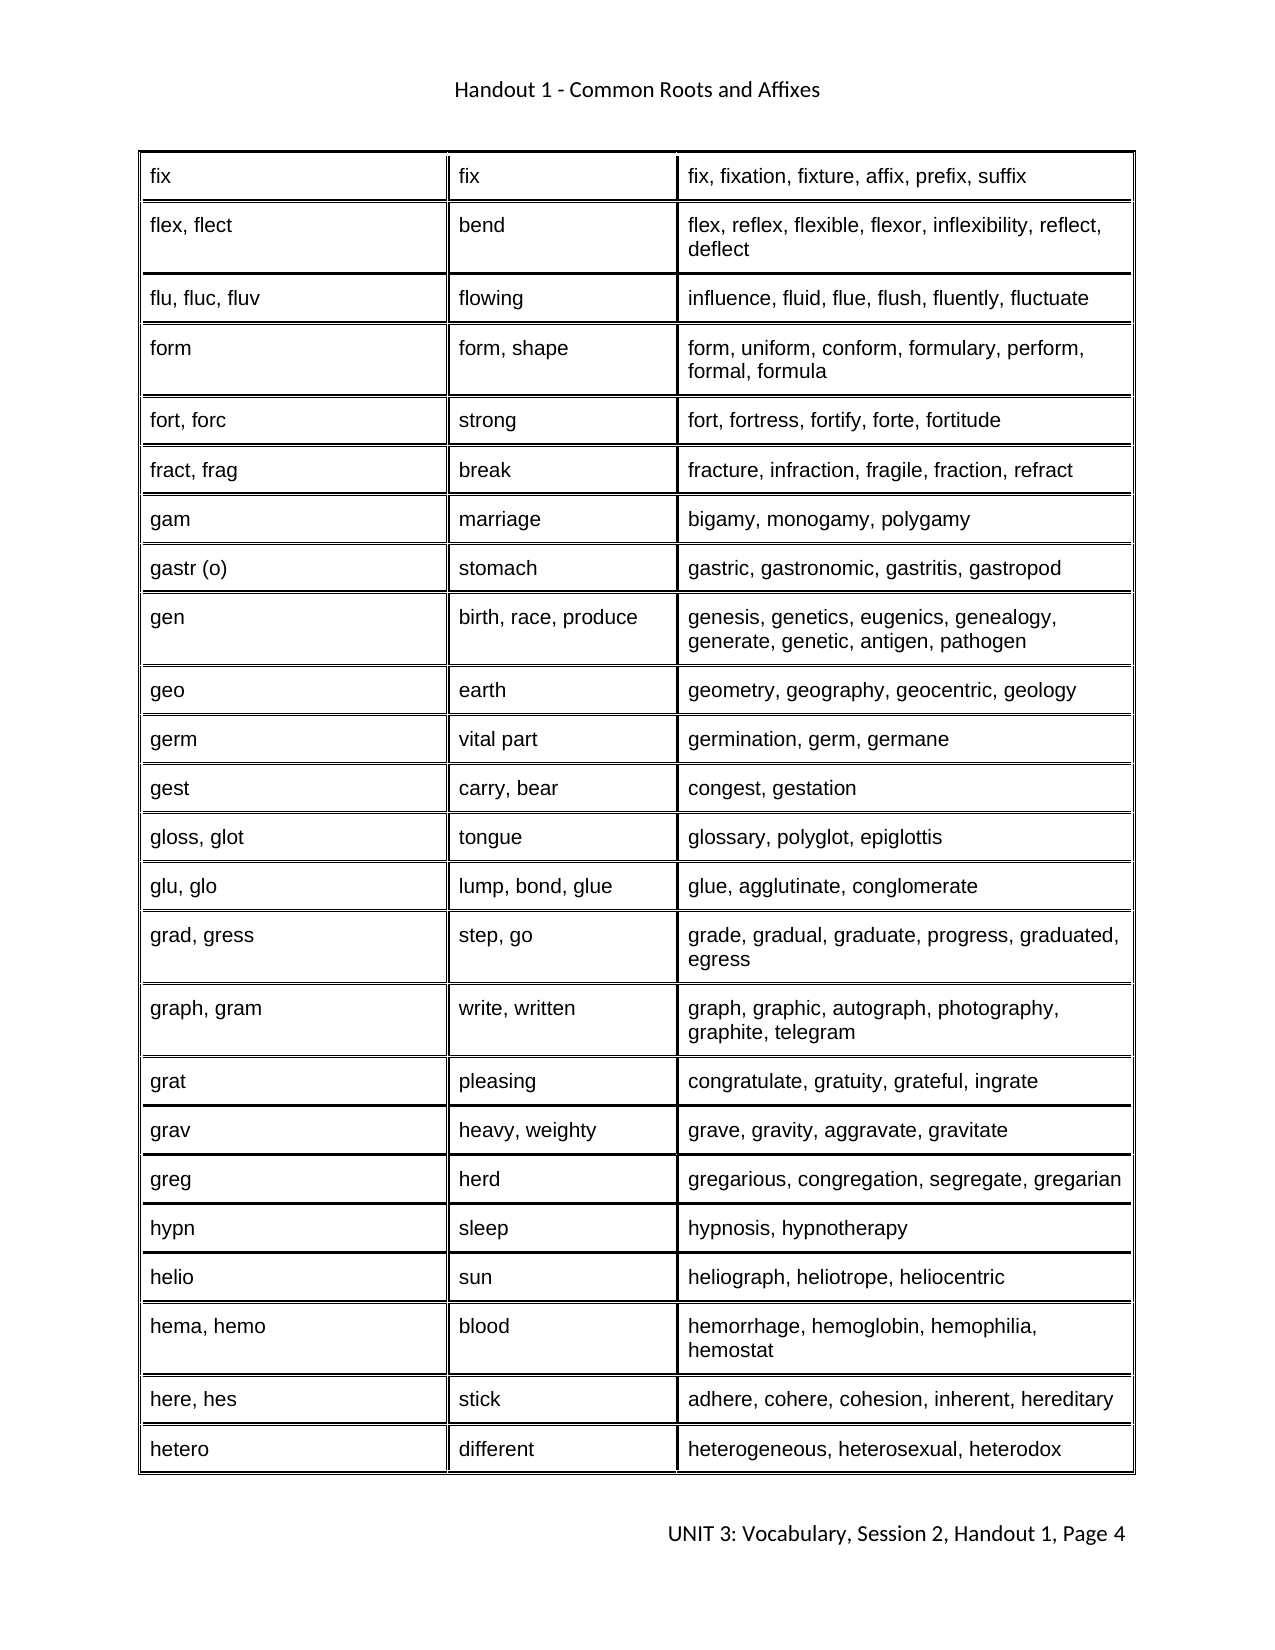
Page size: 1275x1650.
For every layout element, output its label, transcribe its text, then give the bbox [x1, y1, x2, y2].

table_cell congratulate, gratuity, grateful, ingrate [677, 1055, 1134, 1104]
table_cell fracture, infraction, fragile, fraction, refract [679, 443, 1133, 492]
table_cell greg [139, 1153, 446, 1202]
table_cell geometry, geography, geocentric, geology [679, 664, 1133, 712]
table_cell congest, gestation [677, 762, 1134, 811]
table_cell fort, forc [141, 394, 446, 443]
table_cell form, uniform, conform, formulary, perform, formal, formula [679, 321, 1133, 394]
table_cell carry, bear [450, 765, 676, 811]
table_cell gam [141, 492, 446, 541]
table_cell gen [141, 590, 446, 663]
table_cell birth, race, produce [450, 594, 676, 663]
table_cell grave, gravity, aggravate, gravitate [679, 1104, 1133, 1153]
table_cell grav [141, 1104, 446, 1153]
table_cell here, hes [141, 1373, 446, 1422]
table_cell graph, gram [139, 982, 448, 1055]
table_cell helio [141, 1251, 446, 1300]
table_cell hema, hemo [141, 1300, 446, 1373]
table_cell adhere, cohere, cohesion, inherent, hereditary [679, 1373, 1133, 1422]
table_cell hemorrhage, hemoglobin, hemophilia, hemostat [679, 1300, 1133, 1373]
table_cell glue, agglutinate, conglomerate [677, 860, 1134, 909]
table_cell flu, fluc, fluv [141, 272, 446, 321]
table_cell strong [450, 398, 676, 443]
table_cell hetero [141, 1422, 448, 1471]
table_cell flex, flect [141, 199, 446, 272]
table_cell break [450, 447, 676, 492]
table_cell different [448, 1426, 677, 1471]
table_cell hypnosis, hypnotherapy [679, 1202, 1133, 1251]
table_cell glu, glo [139, 860, 448, 909]
table_cell vital part [450, 716, 676, 762]
table_cell earth [450, 667, 676, 712]
table_cell germ [141, 713, 446, 762]
table_cell grat [139, 1055, 448, 1104]
table_cell grad, gress [139, 909, 448, 982]
table_cell stick [450, 1377, 676, 1422]
table_cell herd [450, 1156, 676, 1202]
table_cell heterogeneous, heterosexual, heterodox [677, 1422, 1133, 1471]
table_cell pleasing [450, 1058, 676, 1104]
table_cell fract, frag [141, 443, 446, 492]
table_cell bigamy, monogamy, polygamy [679, 492, 1133, 541]
table_cell gastric, gastronomic, gastritis, gastropod [679, 541, 1133, 590]
table_cell blood [450, 1304, 676, 1373]
table_cell form, shape [450, 325, 676, 394]
table_cell stomach [450, 545, 676, 590]
table_cell gloss, glot [139, 811, 448, 860]
table_cell gregarious, congregation, segregate, gregarian [679, 1153, 1134, 1202]
table_cell hypn [141, 1202, 446, 1251]
table_cell flowing [450, 275, 676, 321]
table_cell geo [141, 664, 446, 712]
table_cell write, written [450, 985, 676, 1055]
table_cell sleep [450, 1205, 676, 1251]
table_cell flex, reflex, flexible, flexor, inflexibility, reflect, deflect [679, 199, 1133, 272]
table_cell glossary, polyglot, epiglottis [677, 811, 1134, 860]
table_cell sun [450, 1254, 676, 1300]
table_cell genesis, genetics, eugenics, genealogy, generate, genetic, antigen, pathogen [679, 590, 1133, 663]
table_cell fix [141, 152, 448, 199]
table_cell influence, fluid, flue, flush, fluently, fluctuate [679, 272, 1133, 321]
table_cell gest [139, 762, 448, 811]
table_cell germination, germ, germane [679, 713, 1133, 762]
table_cell fix, fixation, fixture, affix, prefix, suffix [677, 153, 1133, 199]
table_cell heavy, weighty [450, 1107, 676, 1153]
table_cell heliograph, heliotrope, heliocentric [679, 1251, 1133, 1300]
table_cell form [141, 321, 446, 394]
table_cell gastr (o) [141, 541, 446, 590]
table_cell grade, gradual, graduate, progress, graduated, egress [677, 909, 1134, 982]
table_cell marriage [450, 496, 676, 541]
table_cell bend [450, 203, 676, 272]
table_cell tongue [450, 814, 676, 860]
table_cell fix [448, 152, 677, 199]
table_cell fort, fortress, fortify, forte, fortitude [679, 394, 1133, 443]
table_cell step, go [450, 912, 676, 982]
table_cell lump, bond, glue [450, 863, 676, 909]
table_cell graph, graphic, autograph, photography, graphite, telegram [677, 982, 1134, 1055]
